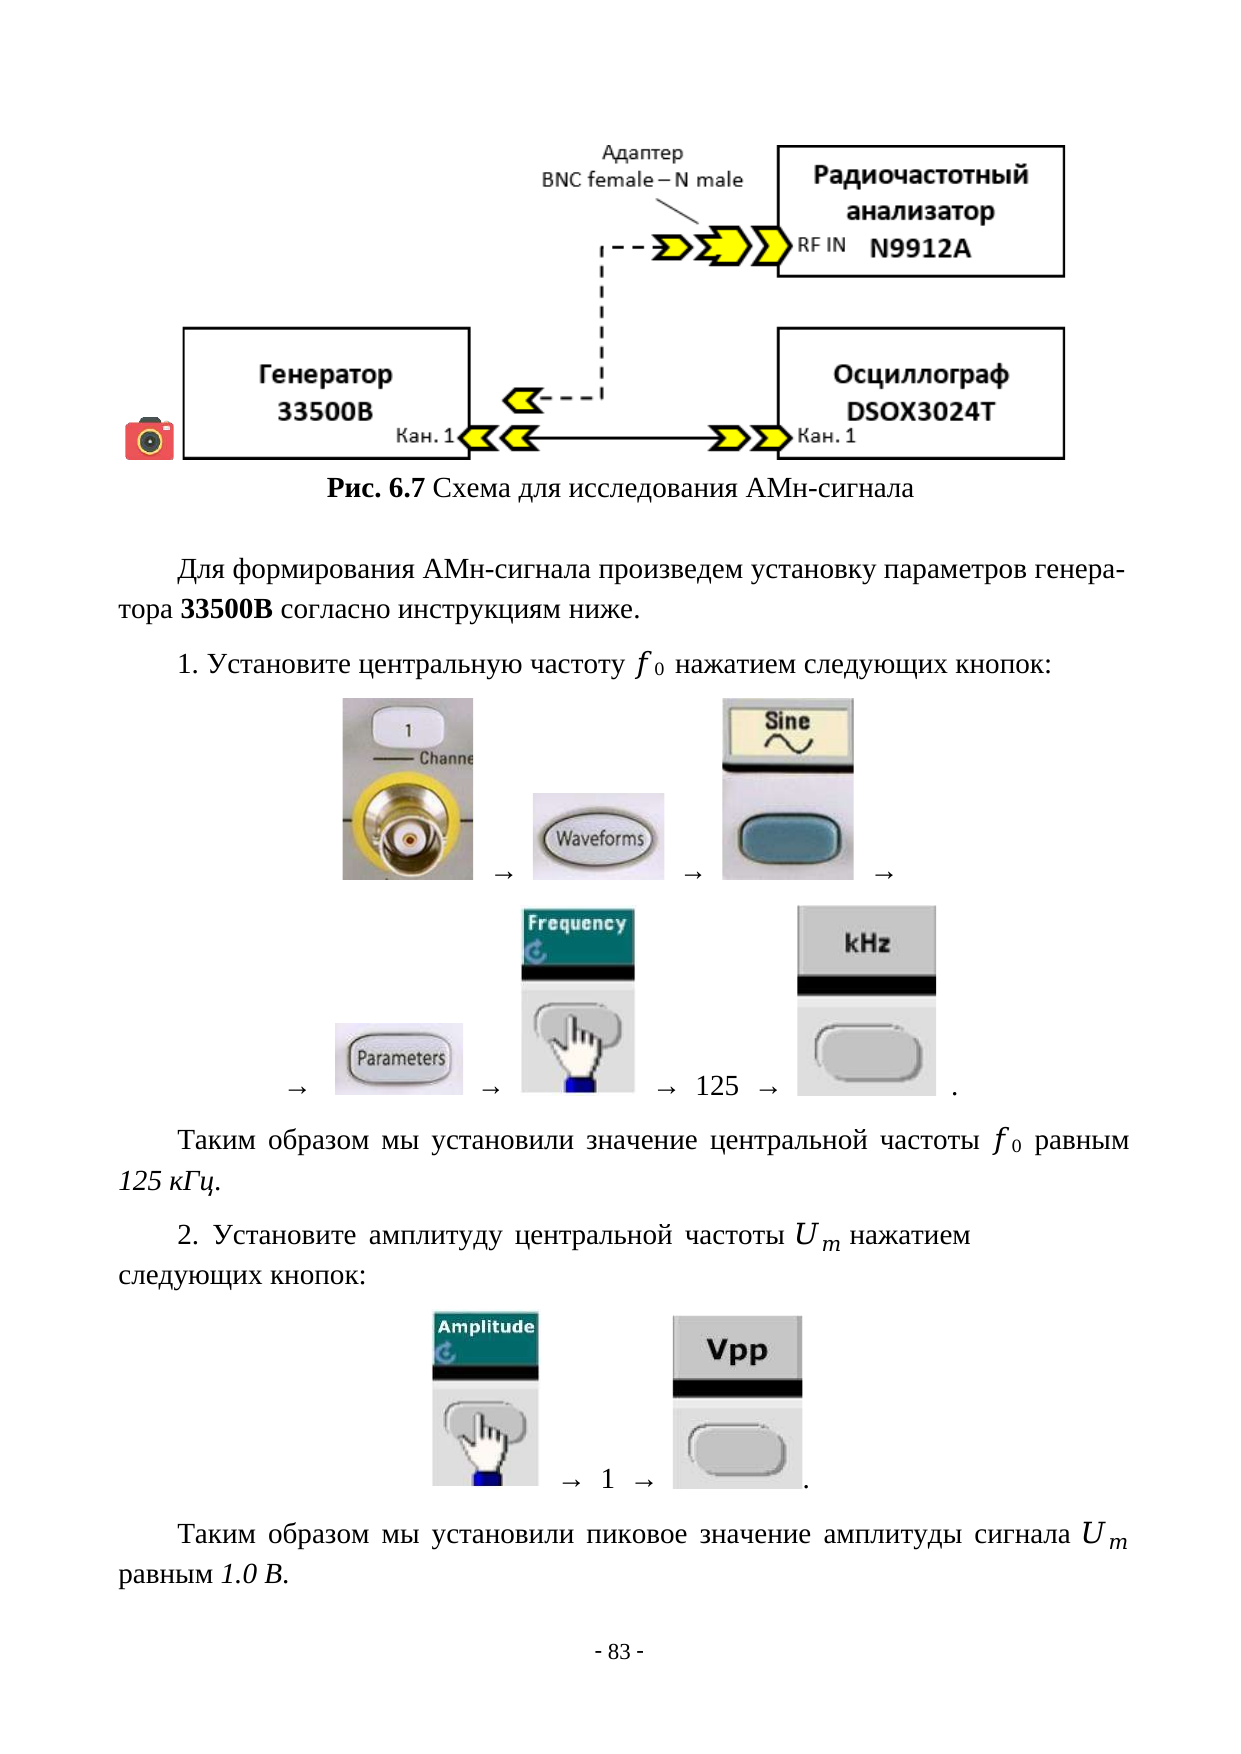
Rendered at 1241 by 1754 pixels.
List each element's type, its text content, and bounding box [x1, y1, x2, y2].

text Таким образом мы установили значение центральной частоты 𝑓0 равным [177, 1121, 1163, 1156]
text → → → [92, 699, 1149, 886]
text → → → 125 → . [92, 905, 1149, 1102]
picture [520, 905, 637, 1096]
list Установите амплитуду центральной частоты 𝑈𝑚 нажатием следующих кнопок: [118, 1216, 1123, 1291]
picture [431, 1309, 541, 1489]
picture [797, 905, 937, 1096]
picture [342, 698, 474, 880]
text Таким образом мы установили пиковое значение амплитуды сигнала 𝑈𝑚 [177, 1514, 1163, 1554]
text равным 1.0 В. [118, 1556, 1163, 1589]
list Установите центральную частоту 𝑓0 нажатием следующих кнопок: [177, 644, 1163, 679]
picture [672, 1315, 803, 1489]
text 125 кГц. [118, 1163, 1163, 1196]
text Рис. 6.7 Схема для исследования АМн-сигнала [175, 471, 1066, 504]
text Для формирования АМн-сигнала произведем установку параметров генера- тора 33500B согласно инструкциям ниже. [118, 551, 1163, 625]
picture [722, 698, 854, 880]
picture [182, 145, 1066, 460]
picture [125, 417, 174, 460]
